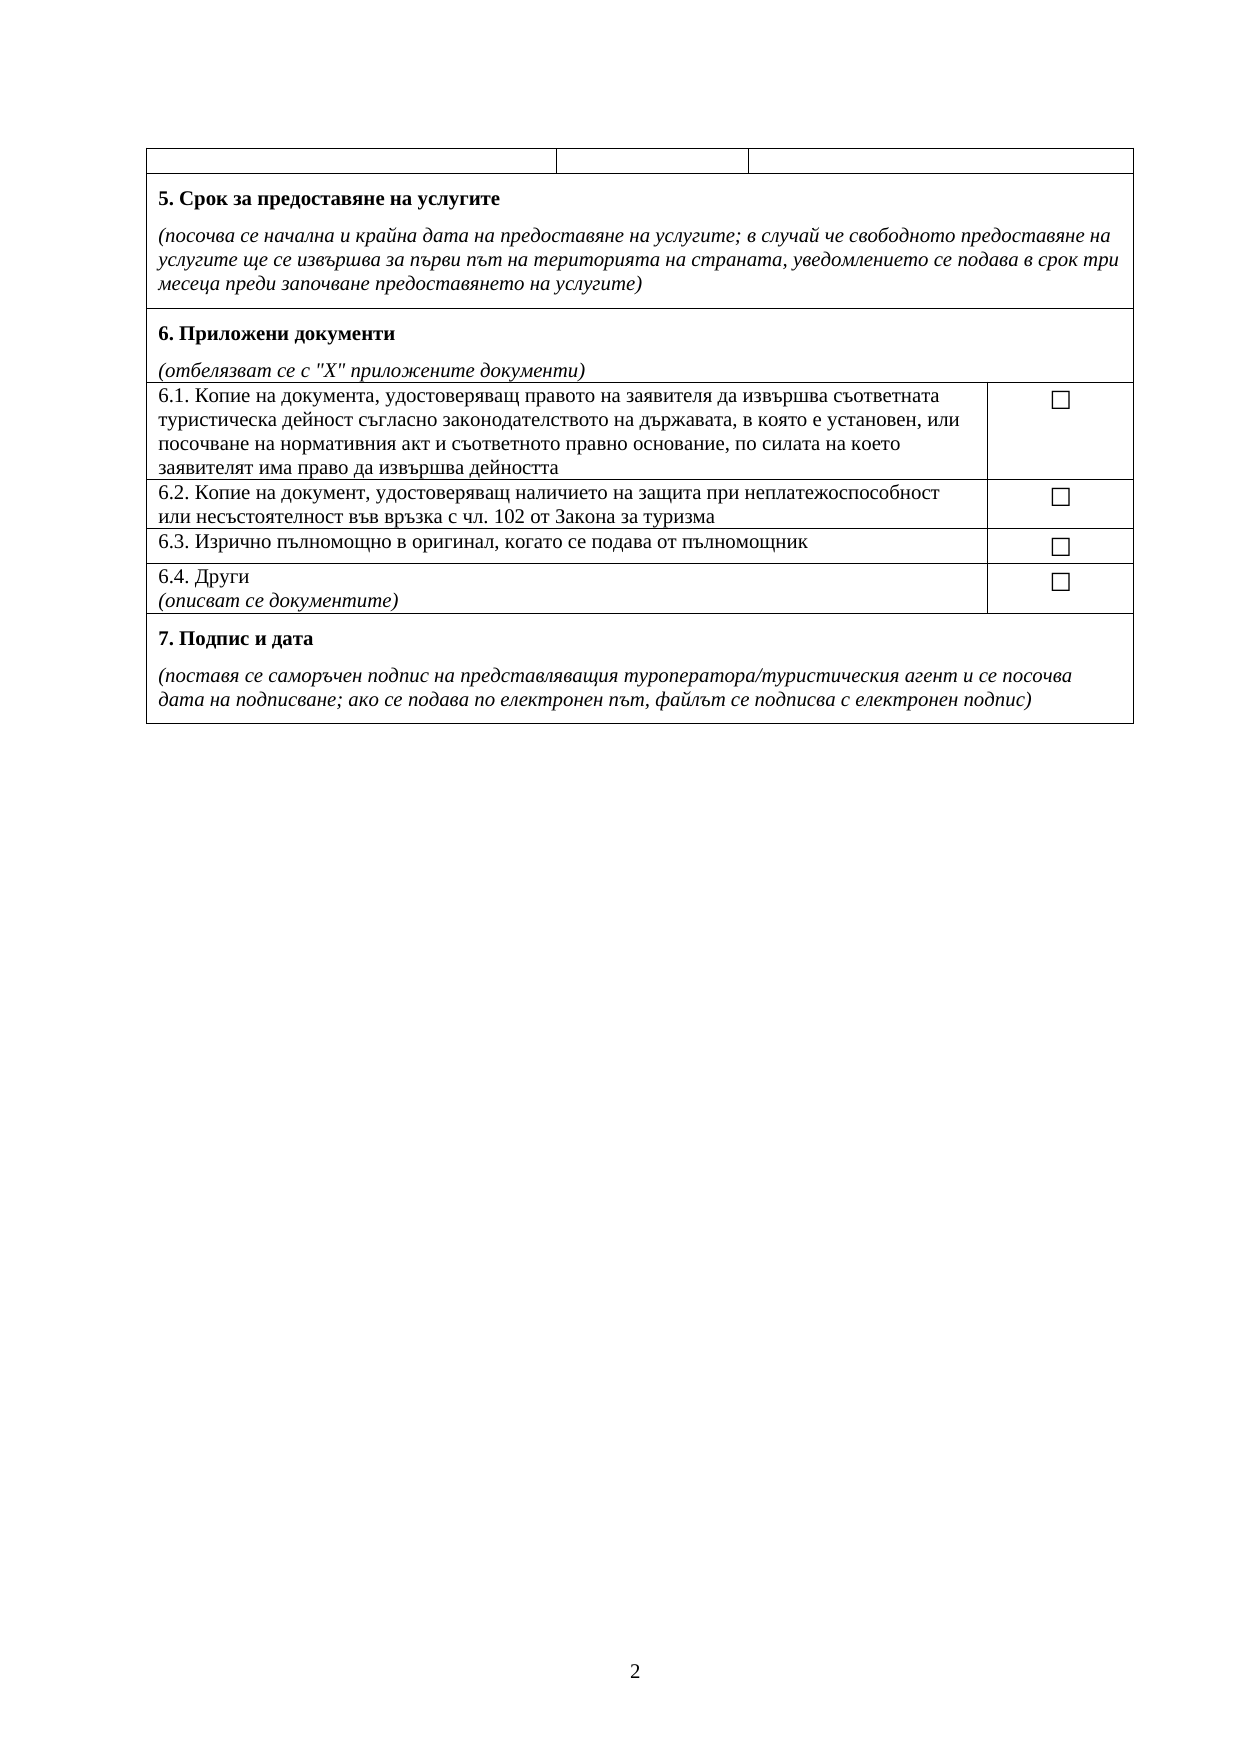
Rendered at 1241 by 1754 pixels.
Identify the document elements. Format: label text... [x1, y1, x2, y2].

table_cell 5. Срок за предоставяне на услугите (посочва се начална и крайна дата на предоставяне на услугите; в случай че свободното предоставяне на услугите ще се извършва за първи път на територията на страната, уведомлението се подава в срок три месеца преди започване предоставянето на услугите) [147, 174, 1133, 307]
table_cell 6.1. Копие на документа, удостоверяващ правото на заявителя да извършва съответната туристическа дейност съгласно законодателството на държавата, в която е установен, или посочване на нормативния акт и съответното правно основание, по силата на което заявителят има право да извършва дейността [147, 383, 987, 479]
table_cell 6. Приложени документи (отбелязват се с "Х" приложените документи) [147, 309, 1133, 382]
table_cell 6.4. Други (описват се документите) [147, 564, 987, 612]
table_cell 6.3. Изрично пълномощно в оригинал, когато се подава от пълномощник [147, 529, 987, 563]
table_cell 7. Подпис и дата (поставя се саморъчен подпис на представляващия туроператора/туристическия агент и се посочва дата на подписване; ако се подава по електронен път, файлът се подписва с електронен подпис) [147, 614, 1133, 723]
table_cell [749, 149, 1133, 173]
table_cell 6.2. Копие на документ, удостоверяващ наличието на защита при неплатежоспособност или несъстоятелност във връзка с чл. 102 от Закона за туризма [147, 480, 987, 528]
